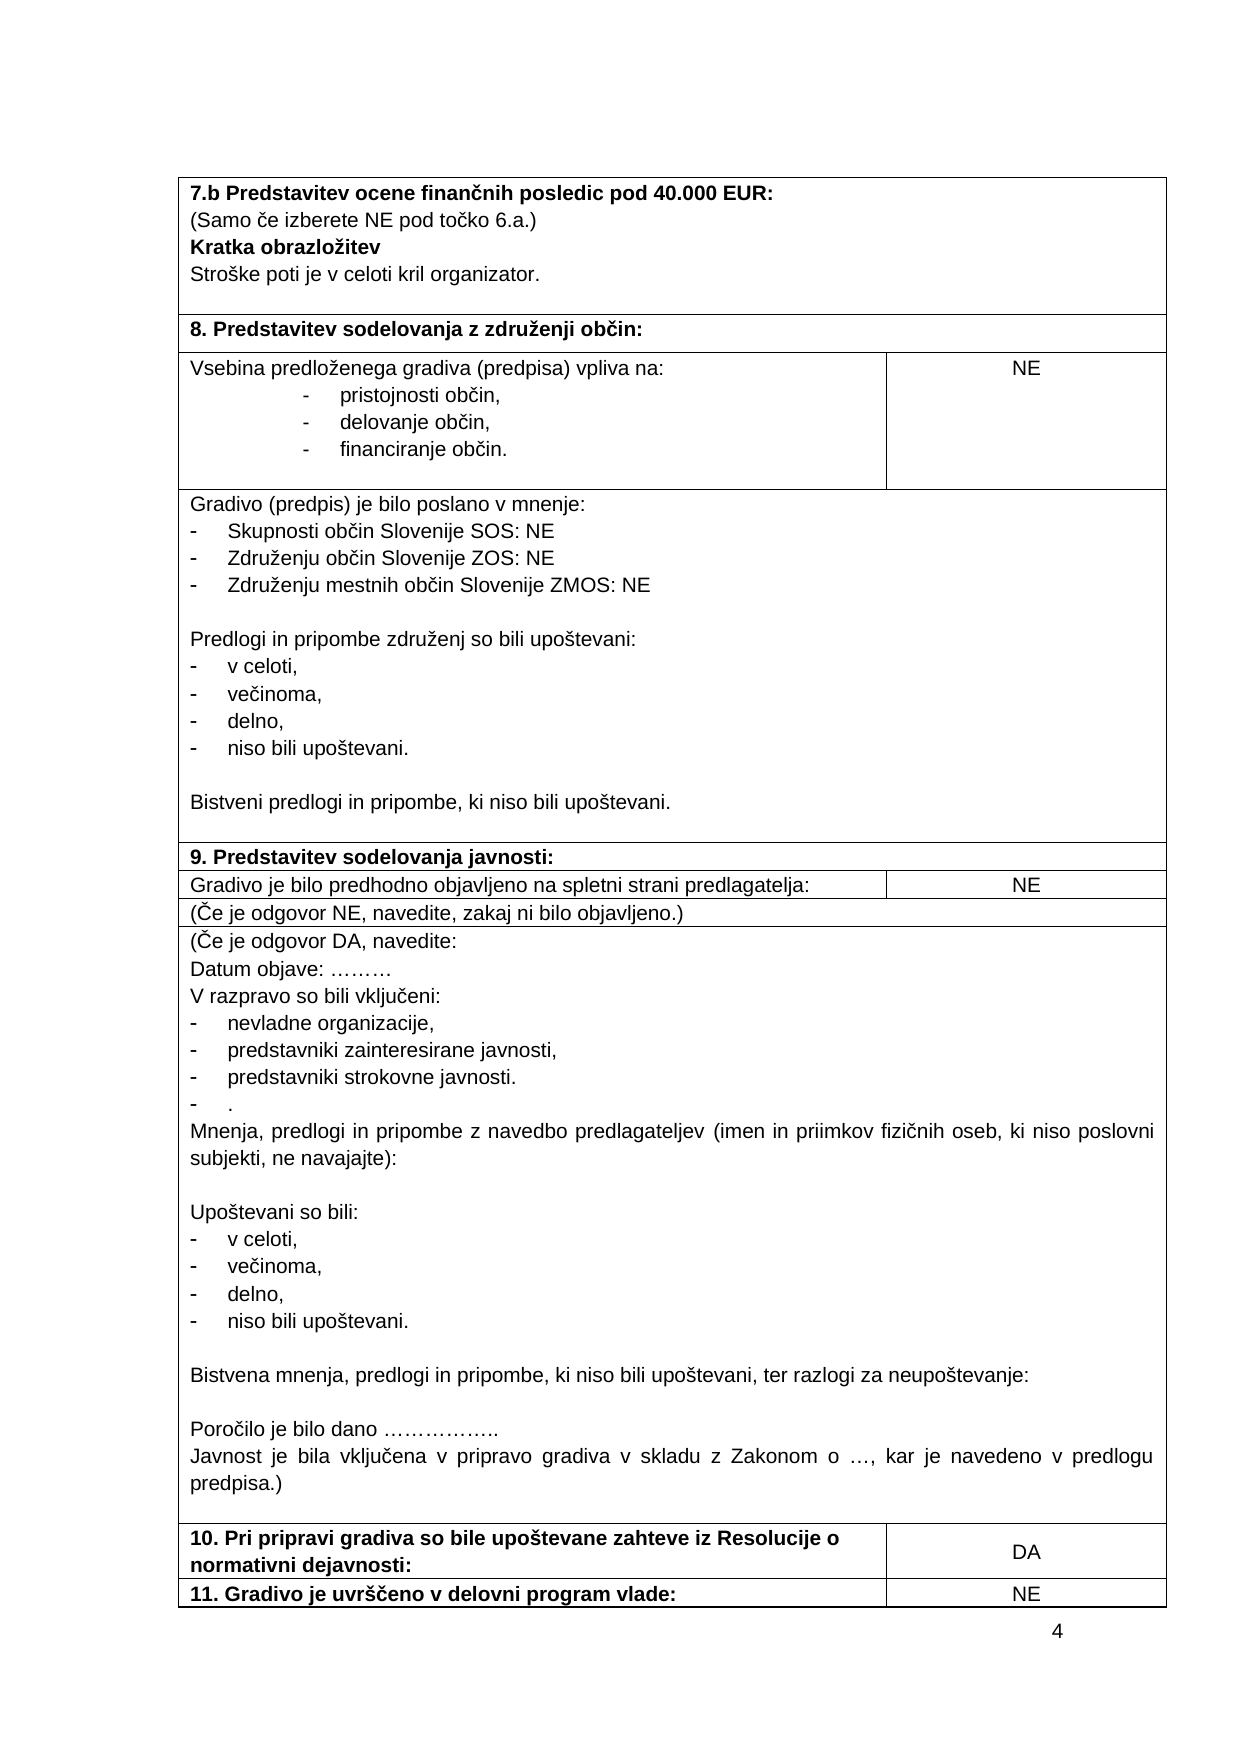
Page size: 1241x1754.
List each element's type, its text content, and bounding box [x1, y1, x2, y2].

table_cell 11. Gradivo je uvrščeno v delovni program vlade: [179, 1579, 886, 1606]
table_cell (Če je odgovor NE, navedite, zakaj ni bilo objavljeno.) [179, 899, 1166, 926]
table_cell NE [887, 871, 1166, 898]
table_cell 8. Predstavitev sodelovanja z združenji občin: [179, 315, 1166, 352]
table_cell NE [887, 1579, 1166, 1606]
table_cell Vsebina predloženega gradiva (predpisa) vpliva na: pristojnosti občin, delovanje občin, financiranje občin. [179, 353, 886, 489]
table_cell (Če je odgovor DA, navedite: Datum objave: ……… V razpravo so bili vključeni: nevladne organizacije, predstavniki zainteresirane javnosti, predstavniki strokovne javnosti. . Mnenja, predlogi in pripombe z navedbo predlagateljev (imen in priimkov fizičnih oseb, ki niso poslovni subjekti, ne navajajte): Upoštevani so bili: v celoti, večinoma, delno, niso bili upoštevani. Bistvena mnenja, predlogi in pripombe, ki niso bili upoštevani, ter razlogi za neupoštevanje: Poročilo je bilo dano …………….. Javnost je bila vključena v pripravo gradiva v skladu z Zakonom o …, kar je navedeno v predlogu predpisa.) [179, 927, 1166, 1523]
table_cell 7.b Predstavitev ocene finančnih posledic pod 40.000 EUR: (Samo če izberete NE pod točko 6.a.) Kratka obrazložitev Stroške poti je v celoti kril organizator. [179, 178, 1166, 314]
table_cell Gradivo je bilo predhodno objavljeno na spletni strani predlagatelja: [179, 871, 886, 898]
table_cell DA [887, 1524, 1166, 1578]
table_cell 9. Predstavitev sodelovanja javnosti: [179, 843, 1166, 870]
table_cell NE [887, 353, 1166, 489]
table_cell 10. Pri pripravi gradiva so bile upoštevane zahteve iz Resolucije o normativni dejavnosti: [179, 1524, 886, 1578]
table_cell Gradivo (predpis) je bilo poslano v mnenje: Skupnosti občin Slovenije SOS: NE Združenju občin Slovenije ZOS: NE Združenju mestnih občin Slovenije ZMOS: NE Predlogi in pripombe združenj so bili upoštevani: v celoti, večinoma, delno, niso bili upoštevani. Bistveni predlogi in pripombe, ki niso bili upoštevani. [179, 490, 1166, 842]
